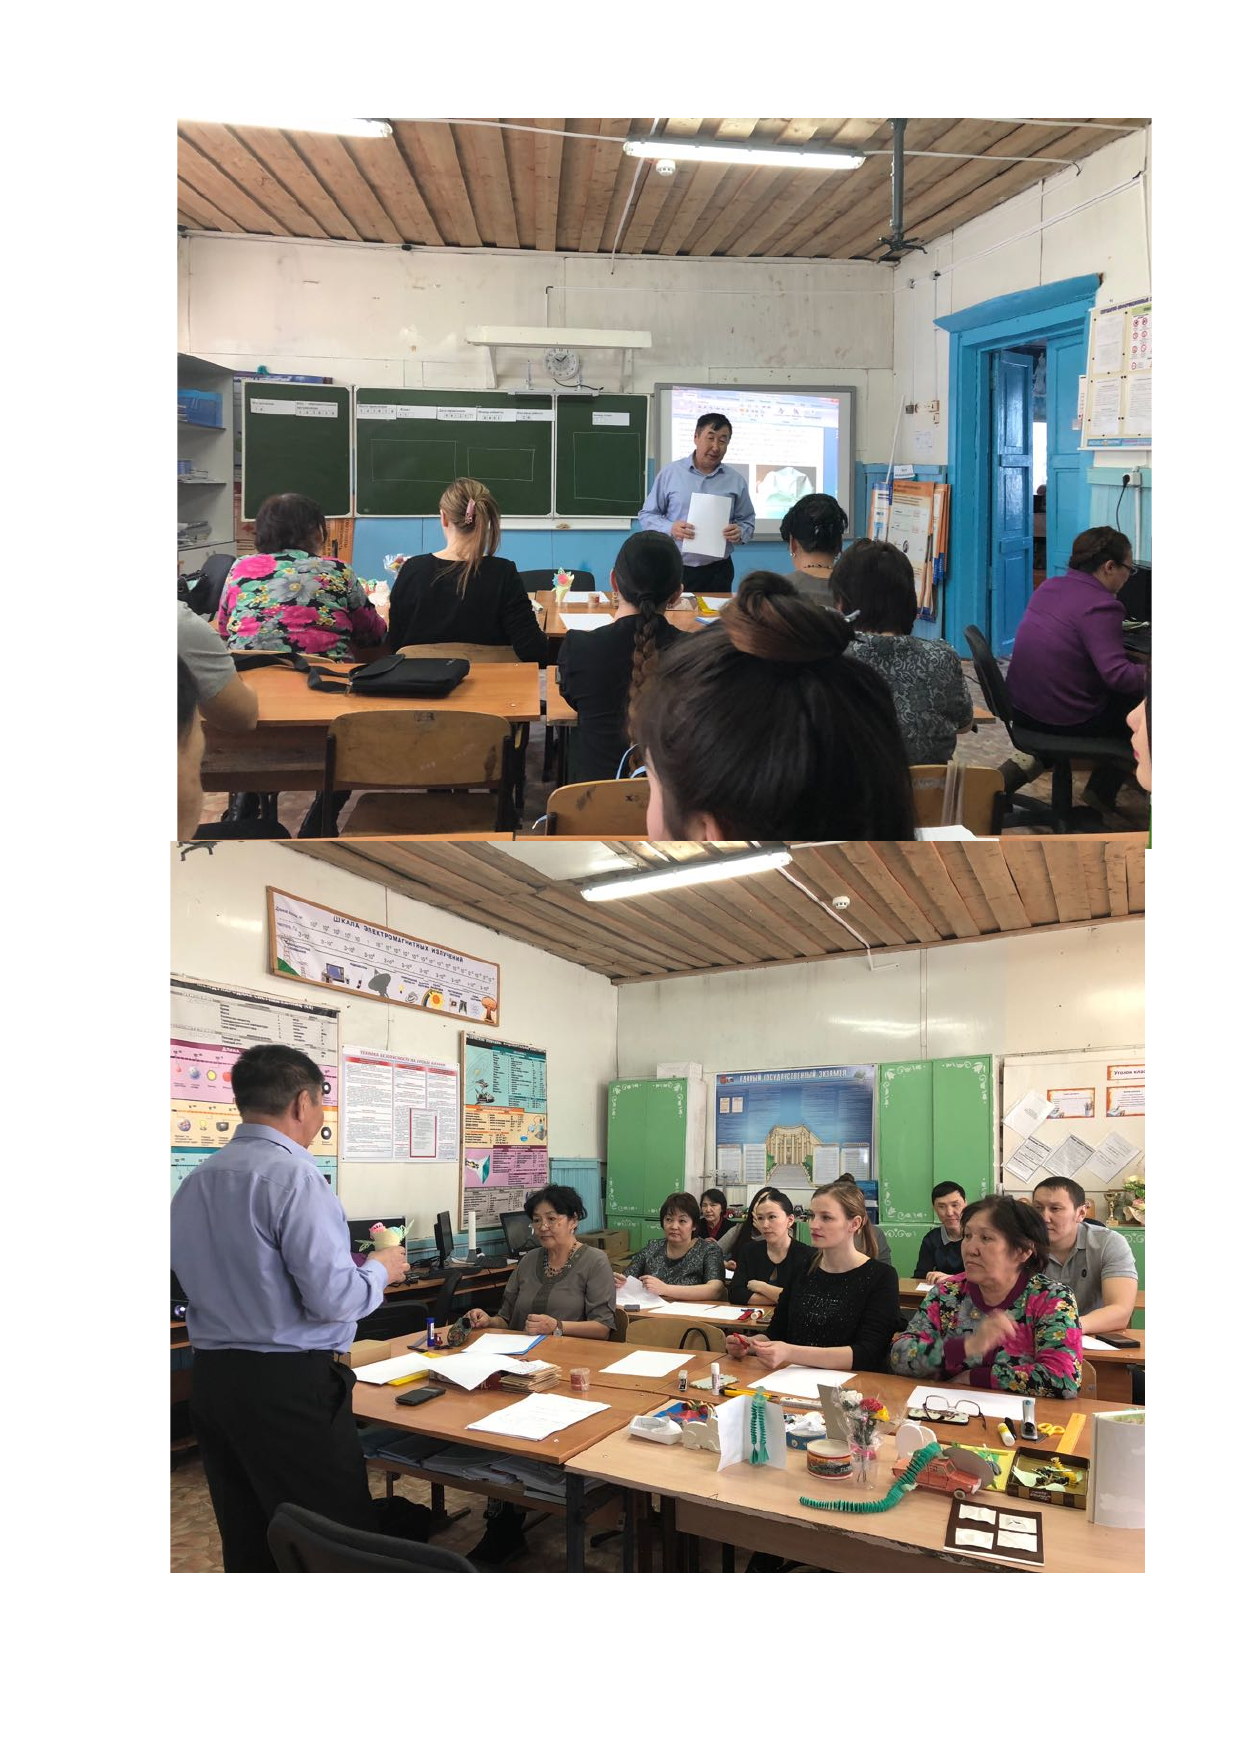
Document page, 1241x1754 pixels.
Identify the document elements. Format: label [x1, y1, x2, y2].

picture [170, 118, 1152, 1573]
